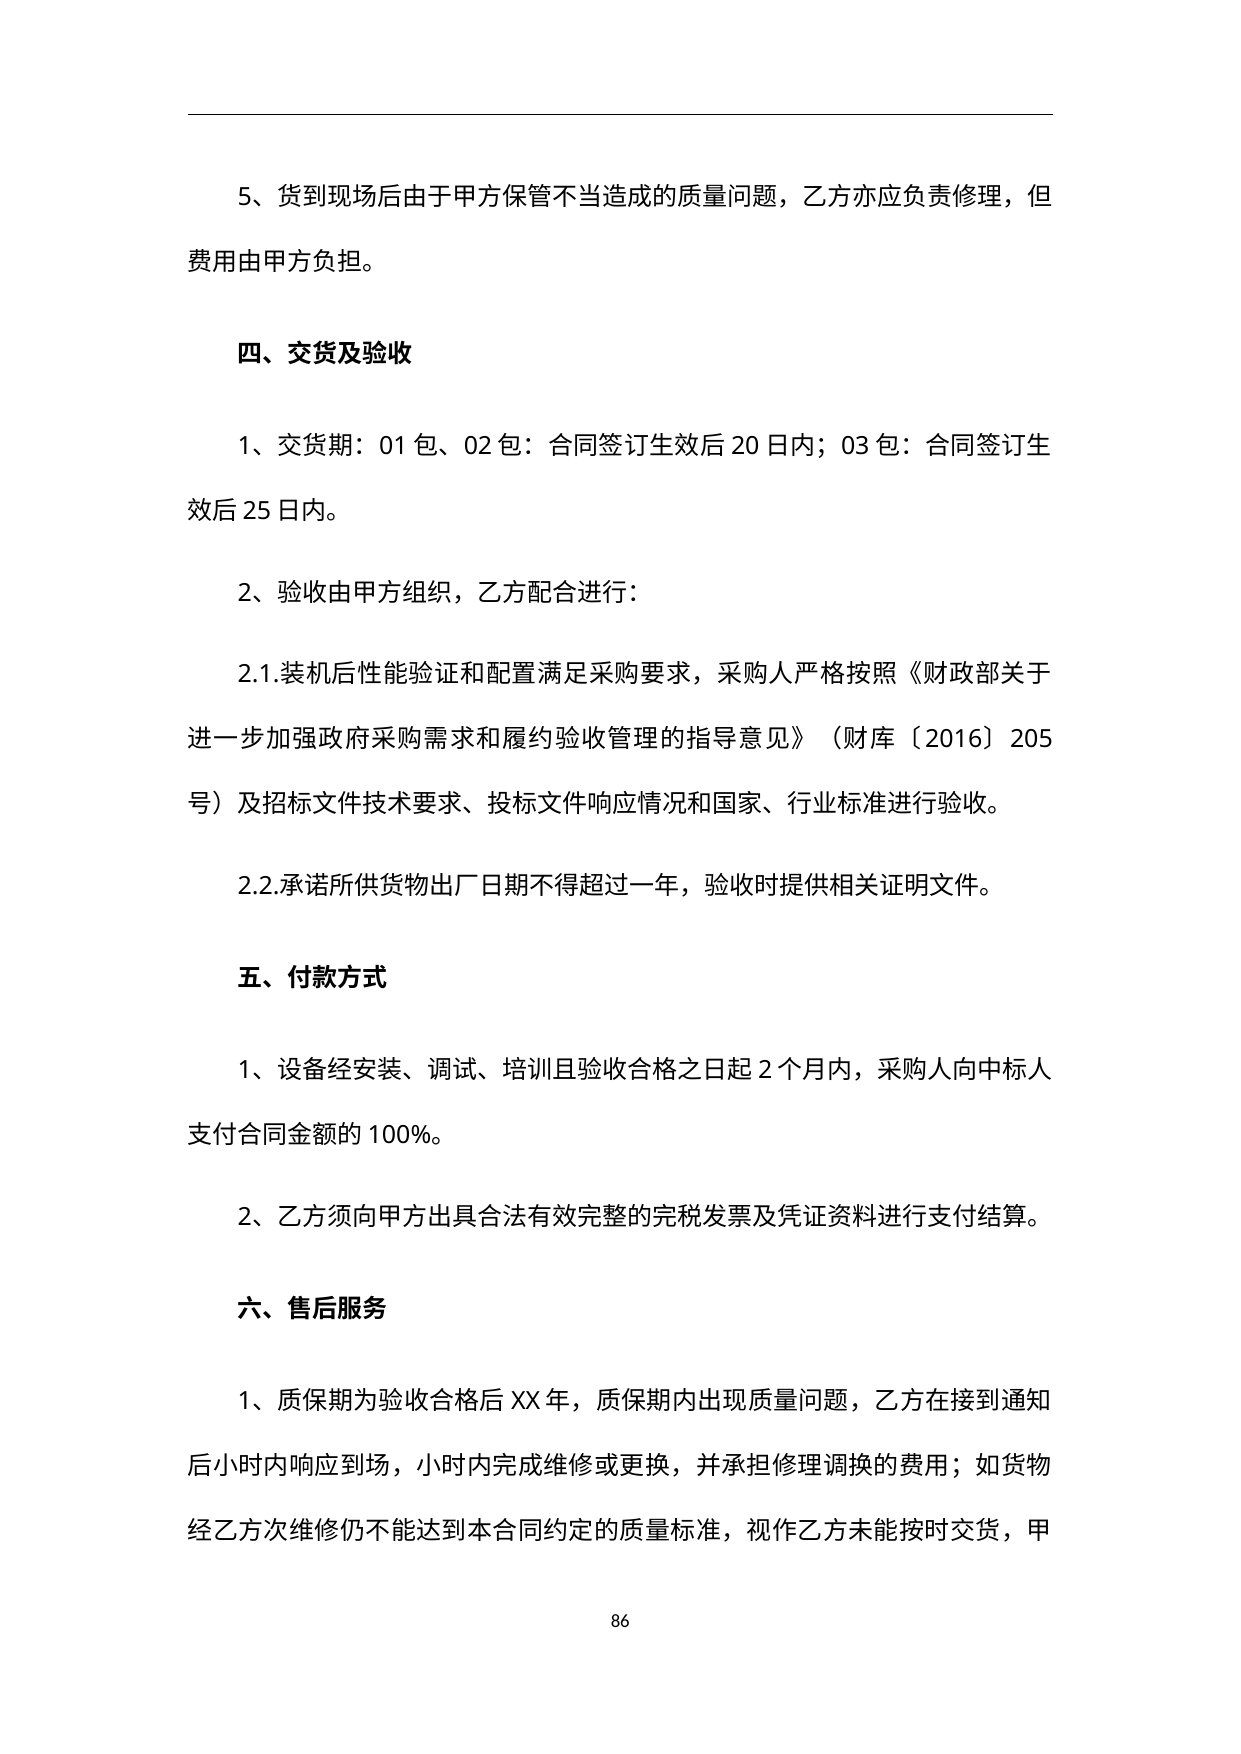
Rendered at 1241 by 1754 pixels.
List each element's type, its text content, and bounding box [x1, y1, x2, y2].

text 2、乙方须向甲方出具合法有效完整的完税发票及凭证资料进行支付结算。 [187, 1182, 1053, 1247]
subtitle 五、付款方式 [187, 943, 1053, 1008]
text 2.1.装机后性能验证和配置满足采购要求，采购人严格按照《财政部关于进一步加强政府采购需求和履约验收管理的指导意见》（财库〔2016〕205 号）及招标文件技术要求、投标文件响应情况和国家、行业标准进行验收。 [187, 639, 1053, 834]
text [187, 1366, 1053, 1561]
text 2、验收由甲方组织，乙方配合进行： [187, 558, 1053, 623]
subtitle 六、售后服务 [187, 1274, 1053, 1339]
text 1、设备经安装、调试、培训且验收合格之日起2个月内，采购人向中标人支付合同金额的100%。 [187, 1035, 1053, 1165]
text 2.2.承诺所供货物出厂日期不得超过一年，验收时提供相关证明文件。 [187, 851, 1053, 916]
text 1、交货期：01包、02包：合同签订生效后20日内；03包：合同签订生效后25日内。 [187, 411, 1053, 541]
subtitle 四、交货及验收 [187, 319, 1053, 384]
text 5、货到现场后由于甲方保管不当造成的质量问题，乙方亦应负责修理，但费用由甲方负担。 [187, 162, 1053, 292]
